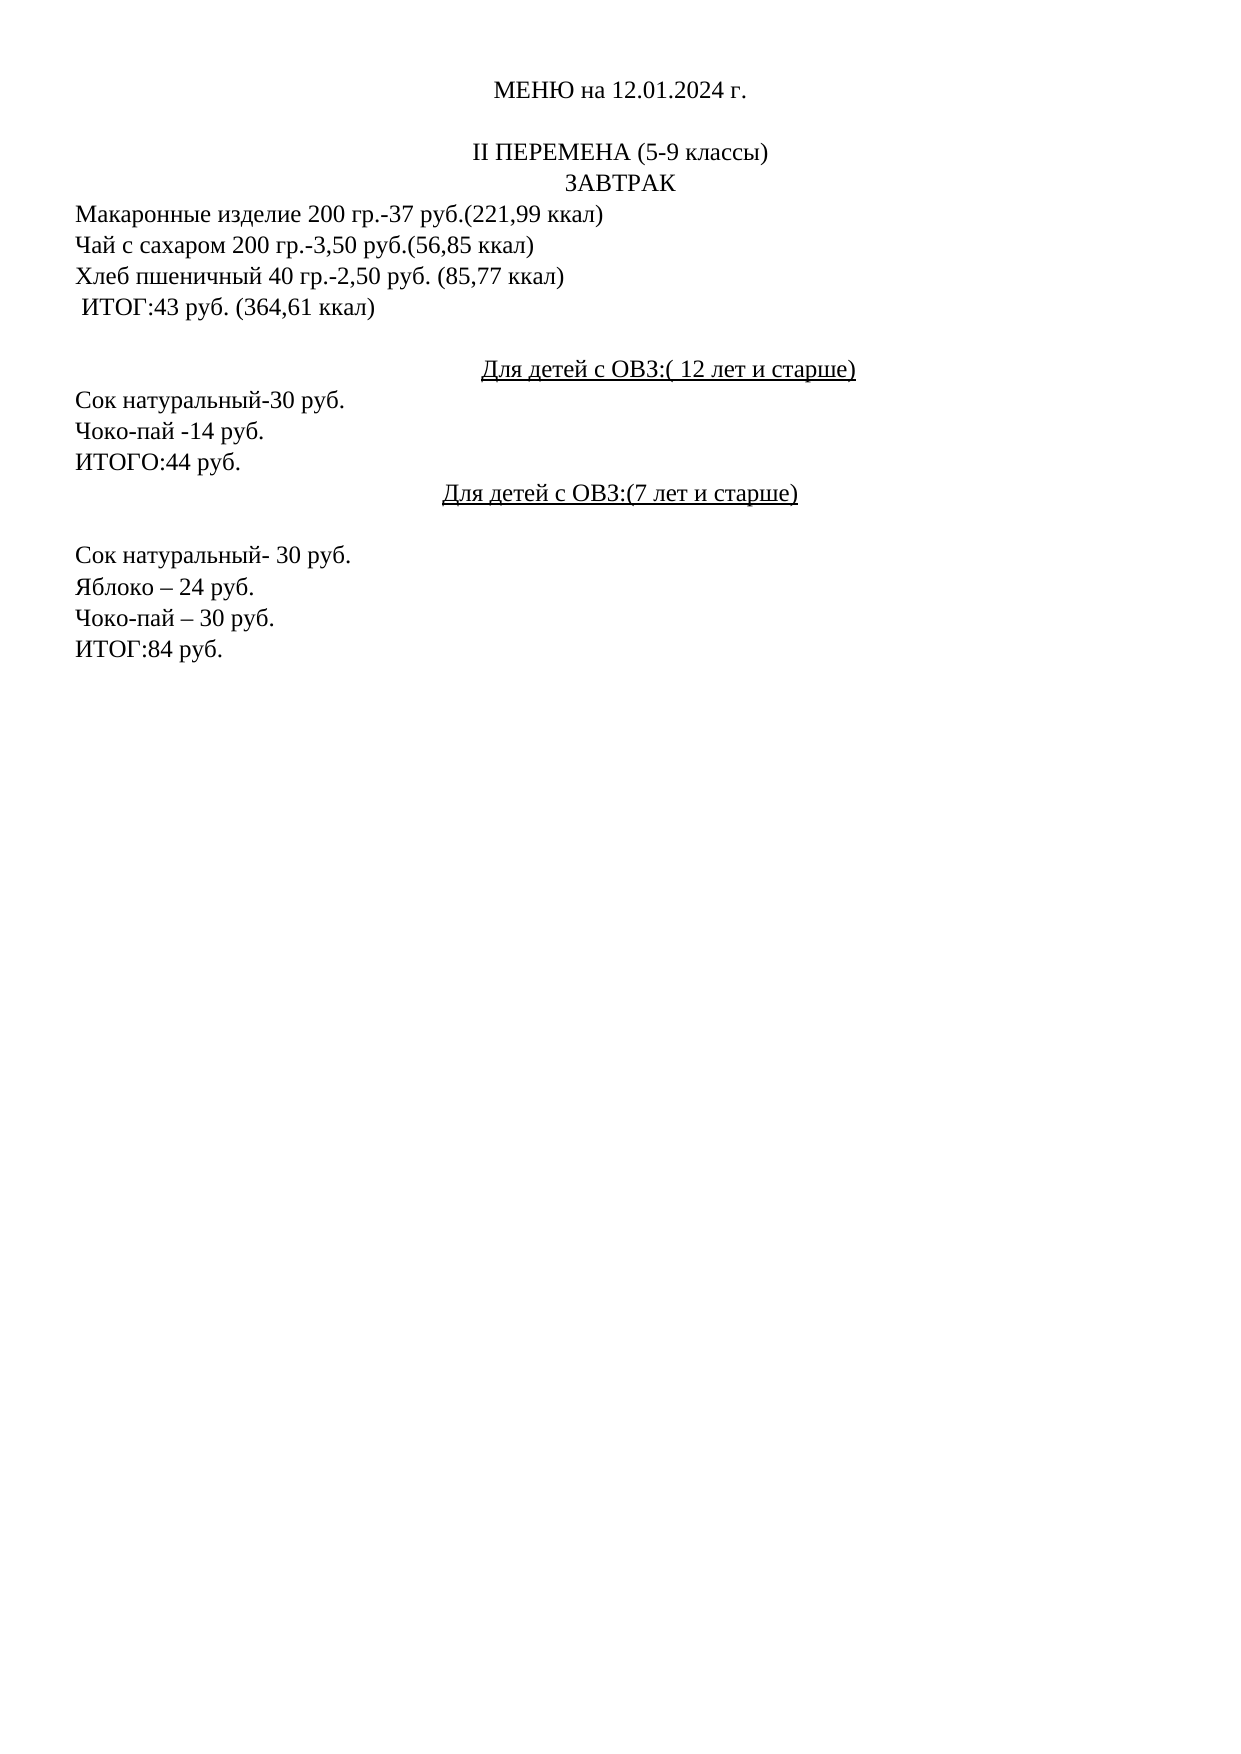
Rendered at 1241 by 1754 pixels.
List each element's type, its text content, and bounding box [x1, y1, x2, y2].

text ИТОГ:84 руб. [75, 634, 1165, 662]
text Макаронные изделие 200 гр.-37 руб.(221,99 ккал) [75, 199, 1165, 228]
text Хлеб пшеничный 40 гр.-2,50 руб. (85,77 ккал) [75, 261, 1165, 290]
text Сок натуральный-30 руб. [75, 385, 1165, 414]
text Чай с сахаром 200 гр.-3,50 руб.(56,85 ккал) [75, 230, 1165, 259]
text Сок натуральный- 30 руб. [75, 541, 1165, 569]
text Яблоко – 24 руб. Чоко-пай – 30 руб. [75, 572, 1165, 631]
text Для детей с ОВЗ:( 12 лет и старше) [75, 354, 1165, 383]
text Чоко-пай -14 руб. [75, 416, 1165, 445]
text МЕНЮ на 12.01.2024 г. [75, 75, 1165, 104]
text II ПЕРЕМЕНА (5-9 классы) [75, 137, 1165, 166]
text ИТОГ:43 руб. (364,61 ккал) [75, 292, 1165, 321]
text Для детей с ОВЗ:(7 лет и старше) [75, 478, 1165, 507]
text ЗАВТРАК [75, 168, 1165, 197]
text ИТОГО:44 руб. [75, 447, 1165, 476]
